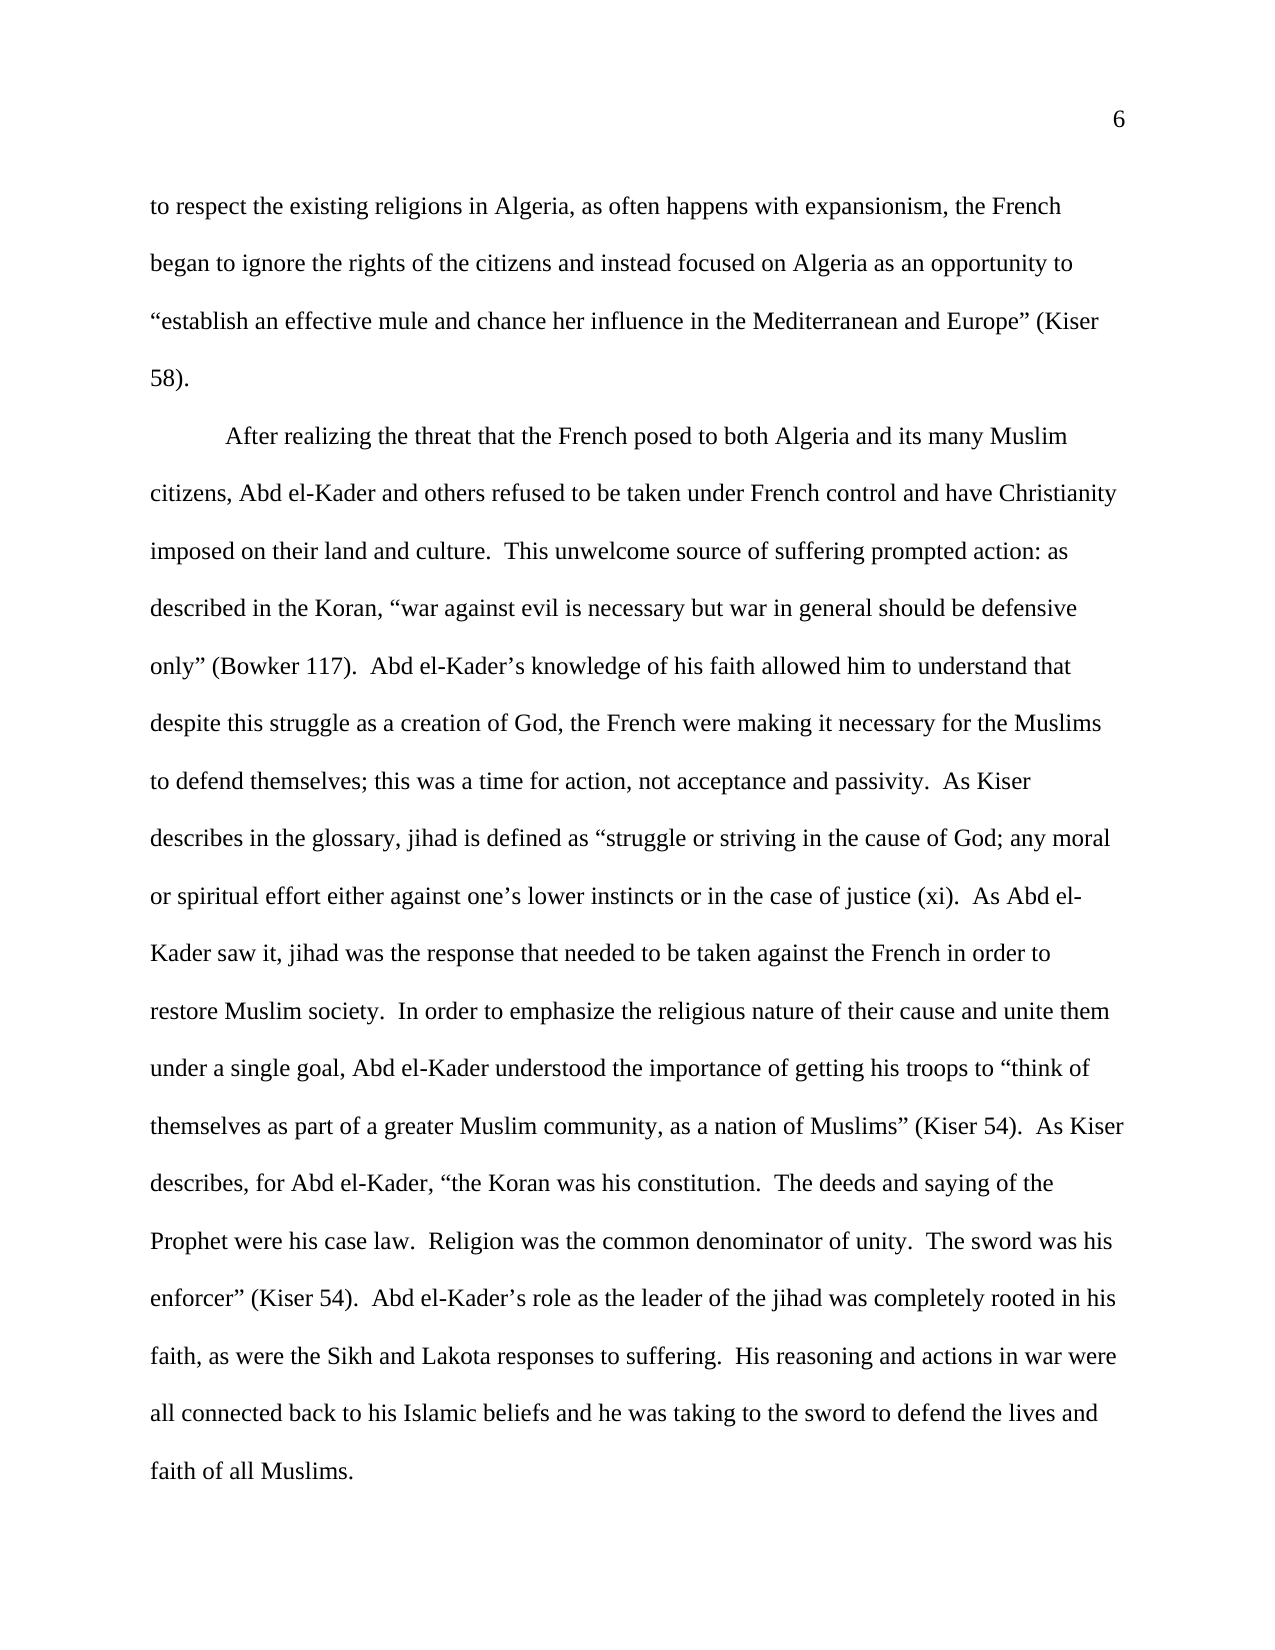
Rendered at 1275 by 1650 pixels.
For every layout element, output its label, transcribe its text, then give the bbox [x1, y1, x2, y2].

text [150, 191, 1125, 392]
text After realizing the threat that the French posed to both Algeria and its many Muslim citizens, Abd el-Kader and others refused to be taken under French control and have Christianity imposed on their land and culture. This unwelcome source of suffering prompted action: as described in the Koran, “war against evil is necessary but war in general should be defensive only” (Bowker 117). Abd el-Kader’s knowledge of his faith allowed him to understand that despite this struggle as a creation of God, the French were making it necessary for the Muslims to defend themselves; this was a time for action, not acceptance and passivity. As Kiser describes in the glossary, jihad is defined as “struggle or striving in the cause of God; any moral or spiritual effort either against one’s lower instincts or in the case of justice (xi). As Abd el-Kader saw it, jihad was the response that needed to be taken against the French in order to restore Muslim society. In order to emphasize the religious nature of their cause and unite them under a single goal, Abd el-Kader understood the importance of getting his troops to “think of themselves as part of a greater Muslim community, as a nation of Muslims” (Kiser 54). As Kiser describes, for Abd el-Kader, “the Koran was his constitution. The deeds and saying of the Prophet were his case law. Religion was the common denominator of unity. The sword was his enforcer” (Kiser 54). Abd el-Kader’s role as the leader of the jihad was completely rooted in his faith, as were the Sikh and Lakota responses to suffering. His reasoning and actions in war were all connected back to his Islamic beliefs and he was taking to the sword to defend the lives and faith of all Muslims. [150, 421, 1125, 1484]
